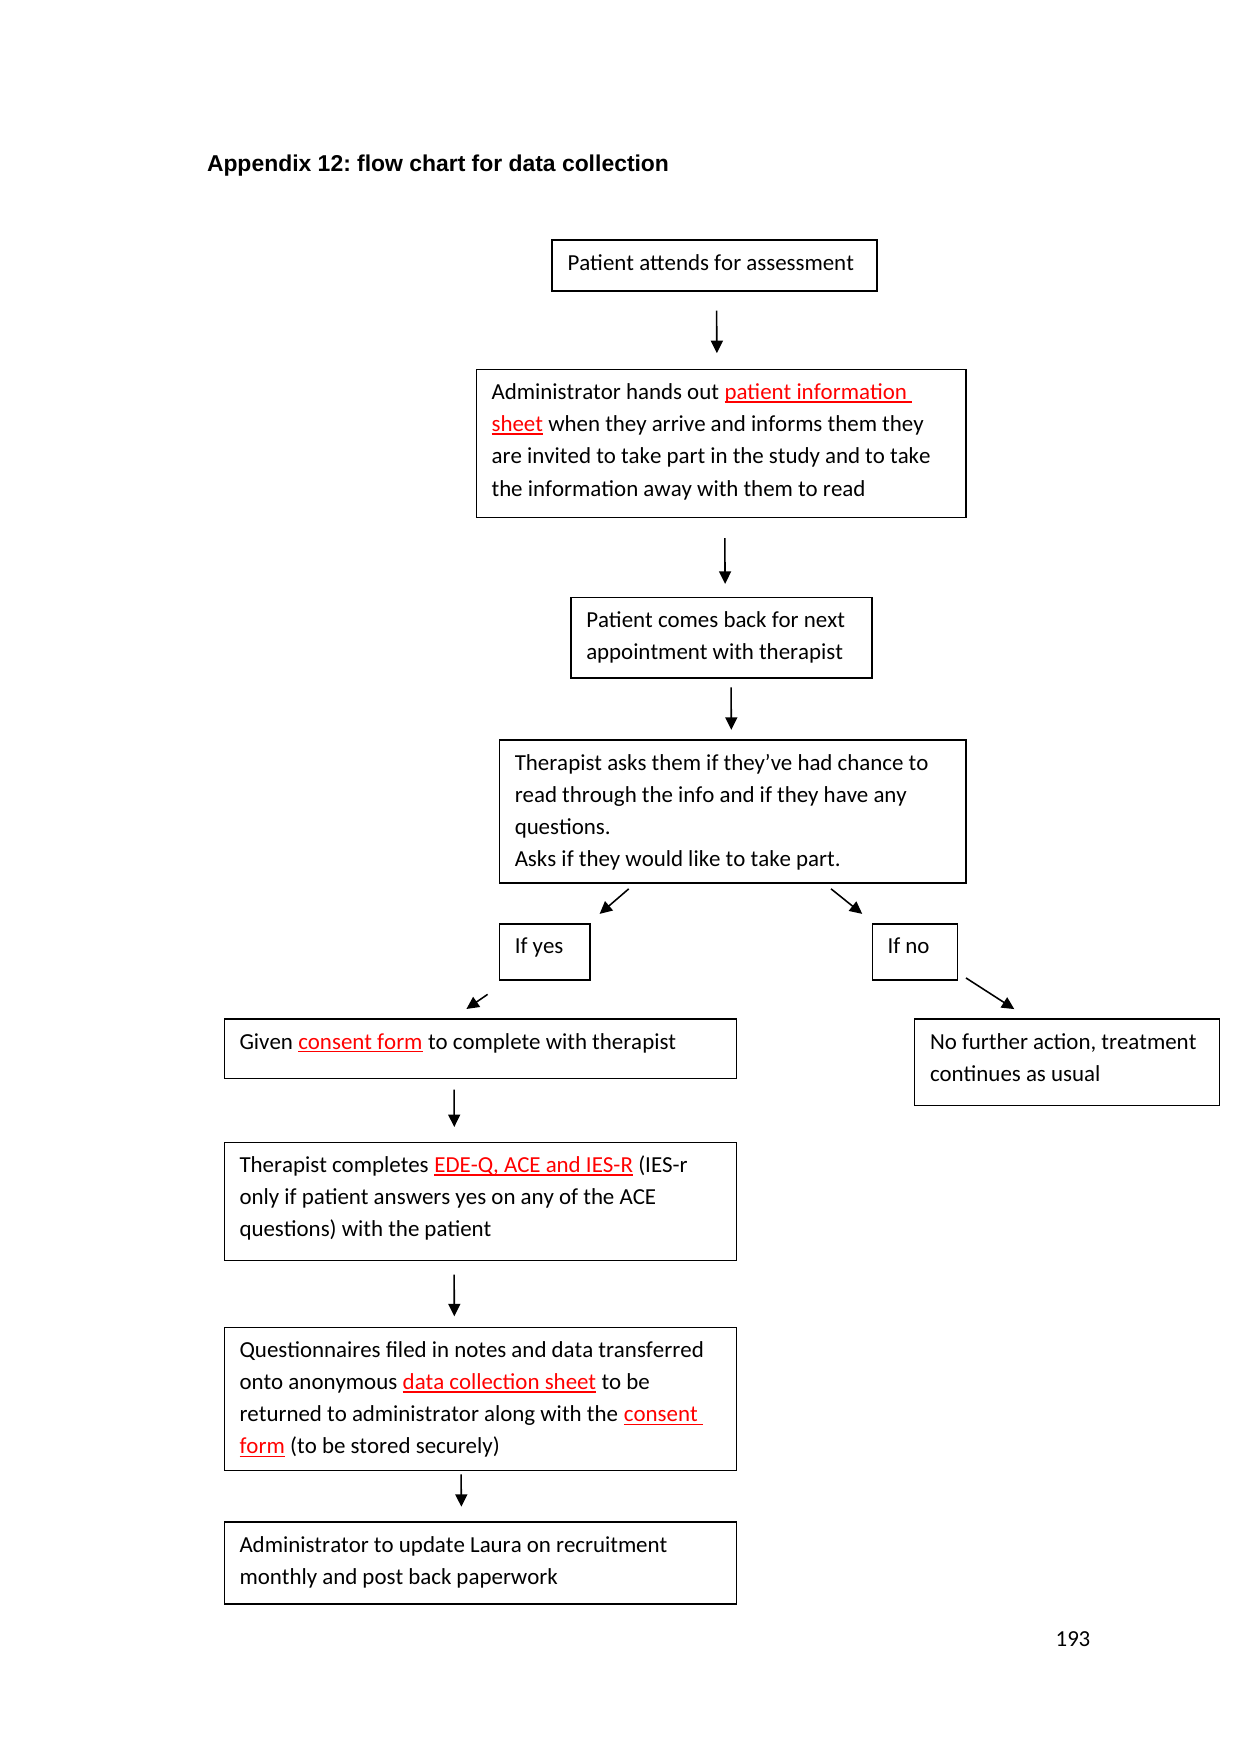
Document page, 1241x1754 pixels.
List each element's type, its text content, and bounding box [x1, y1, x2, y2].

text Appendix 12: flow chart for data collection [207, 150, 1090, 176]
